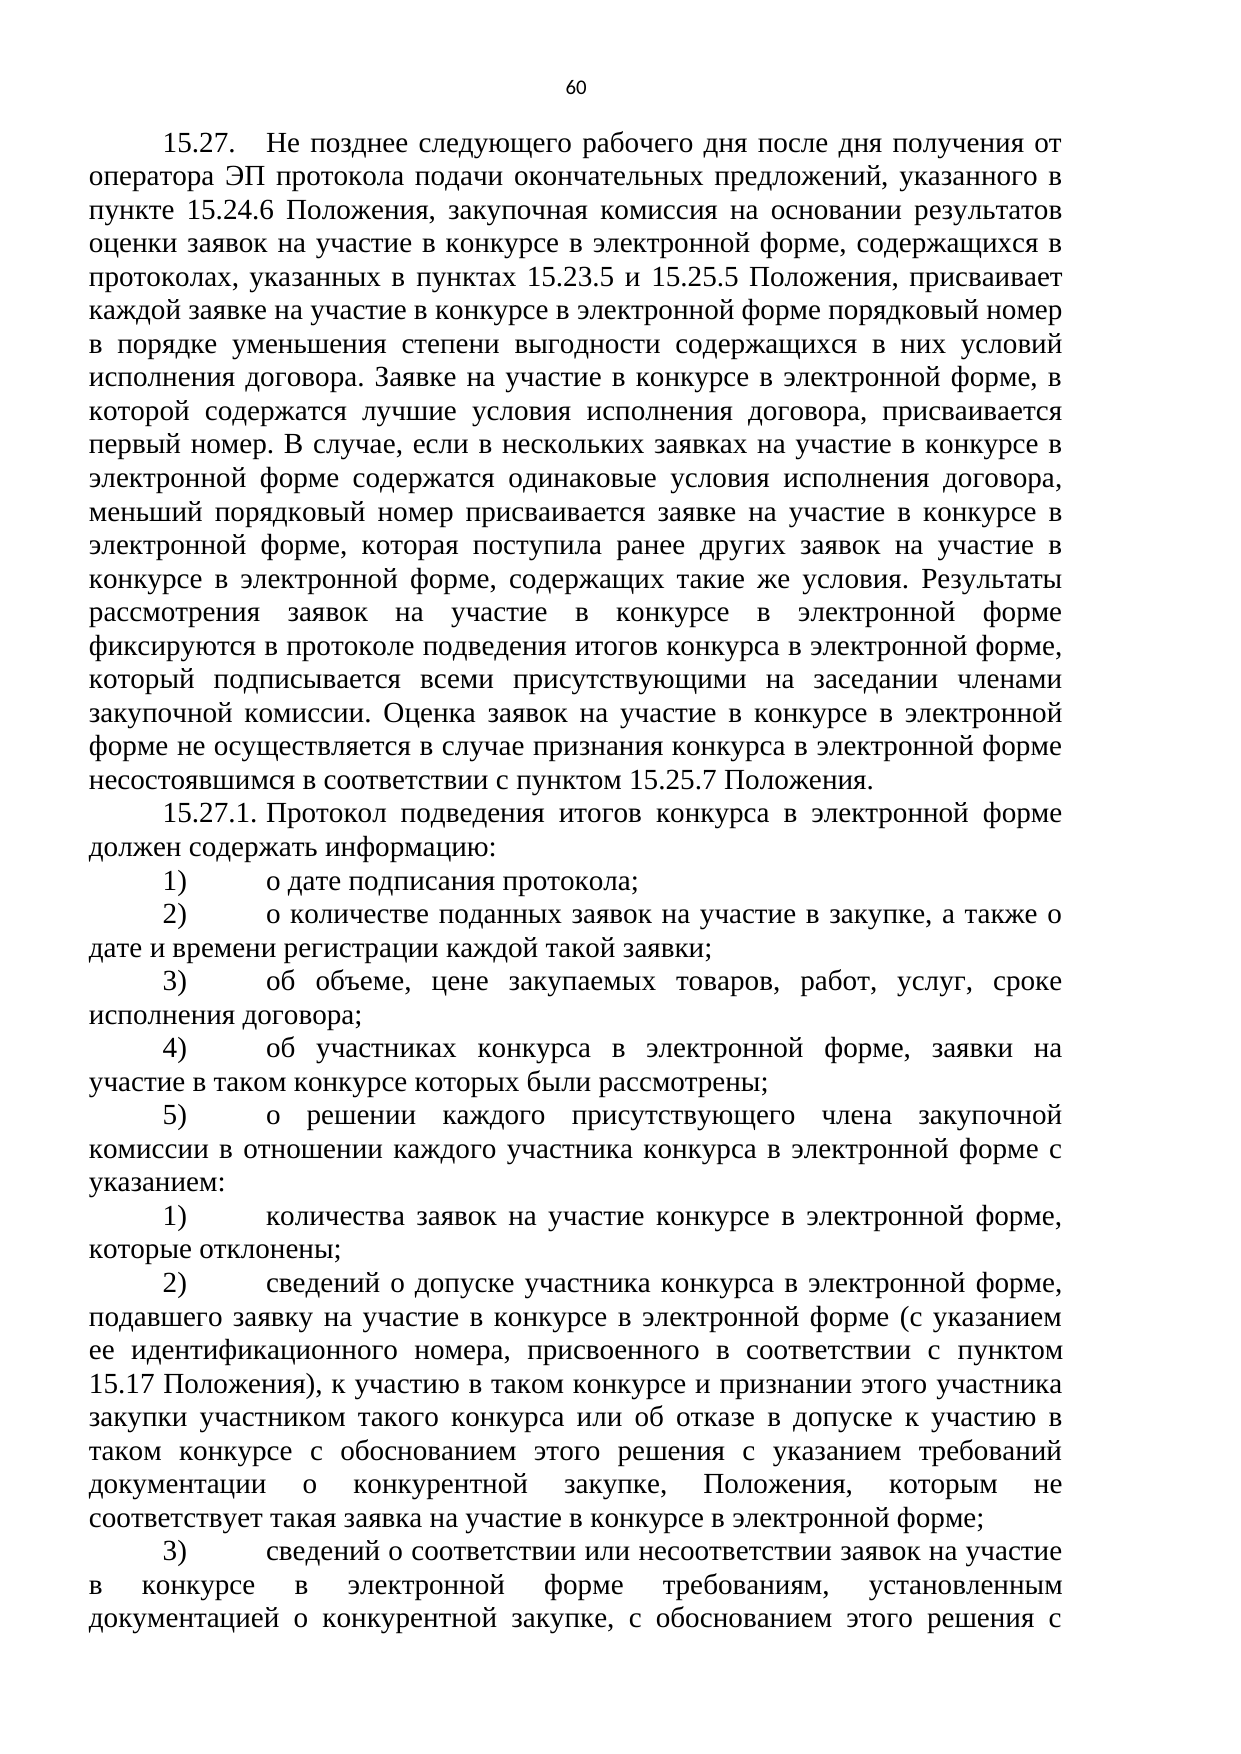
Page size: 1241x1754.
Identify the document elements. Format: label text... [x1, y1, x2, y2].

list Не позднее следующего рабочего дня после дня получения от оператора ЭП протокола подачи окончательных предложений, указанного в пункте 15.24.6 Положения, закупочная комиссия на основании результатов оценки заявок на участие в конкурсе в электронной форме, содержащихся в протоколах, указанных в пунктах 15.23.5 и 15.25.5 Положения, присваивает каждой заявке на участие в конкурсе в электронной форме порядковый номер в порядке уменьшения степени выгодности содержащихся в них условий исполнения договора. Заявке на участие в конкурсе в электронной форме, в которой содержатся лучшие условия исполнения договора, присваивается первый номер. В случае, если в нескольких заявках на участие в конкурсе в электронной форме содержатся одинаковые условия исполнения договора, меньший порядковый номер присваивается заявке на участие в конкурсе в электронной форме, которая поступила ранее других заявок на участие в конкурсе в электронной форме, содержащих такие же условия. Результаты рассмотрения заявок на участие в конкурсе в электронной форме фиксируются в протоколе подведения итогов конкурса в электронной форме, который подписывается всеми присутствующими на заседании членами закупочной комиссии. Оценка заявок на участие в конкурсе в электронной форме не осуществляется в случае признания конкурса в электронной форме несостоявшимся в соответствии с пунктом 15.25.7 Положения. [89, 125, 1063, 796]
list количества заявок на участие конкурсе в электронной форме, которые отклонены; [89, 1198, 1063, 1265]
list о решении каждого присутствующего члена закупочной комиссии в отношении каждого участника конкурса в электронной форме с указанием: [89, 1097, 1063, 1198]
list об участниках конкурса в электронной форме, заявки на участие в таком конкурсе которых были рассмотрены; [89, 1030, 1063, 1097]
list об объеме, цене закупаемых товаров, работ, услуг, сроке исполнения договора; [89, 963, 1063, 1030]
list сведений о допуске участника конкурса в электронной форме, подавшего заявку на участие в конкурсе в электронной форме (с указанием ее идентификационного номера, присвоенного в соответствии с пунктом 15.17 Положения), к участию в таком конкурсе и признании этого участника закупки участником такого конкурса или об отказе в допуске к участию в таком конкурсе с обоснованием этого решения с указанием требований документации о конкурентной закупке, Положения, которым не соответствует такая заявка на участие в конкурсе в электронной форме; [89, 1265, 1063, 1533]
list о дате подписания протокола; [89, 863, 1063, 896]
list Протокол подведения итогов конкурса в электронной форме должен содержать информацию: [89, 796, 1063, 863]
list о количестве поданных заявок на участие в закупке, а также о дате и времени регистрации каждой такой заявки; [89, 896, 1063, 963]
